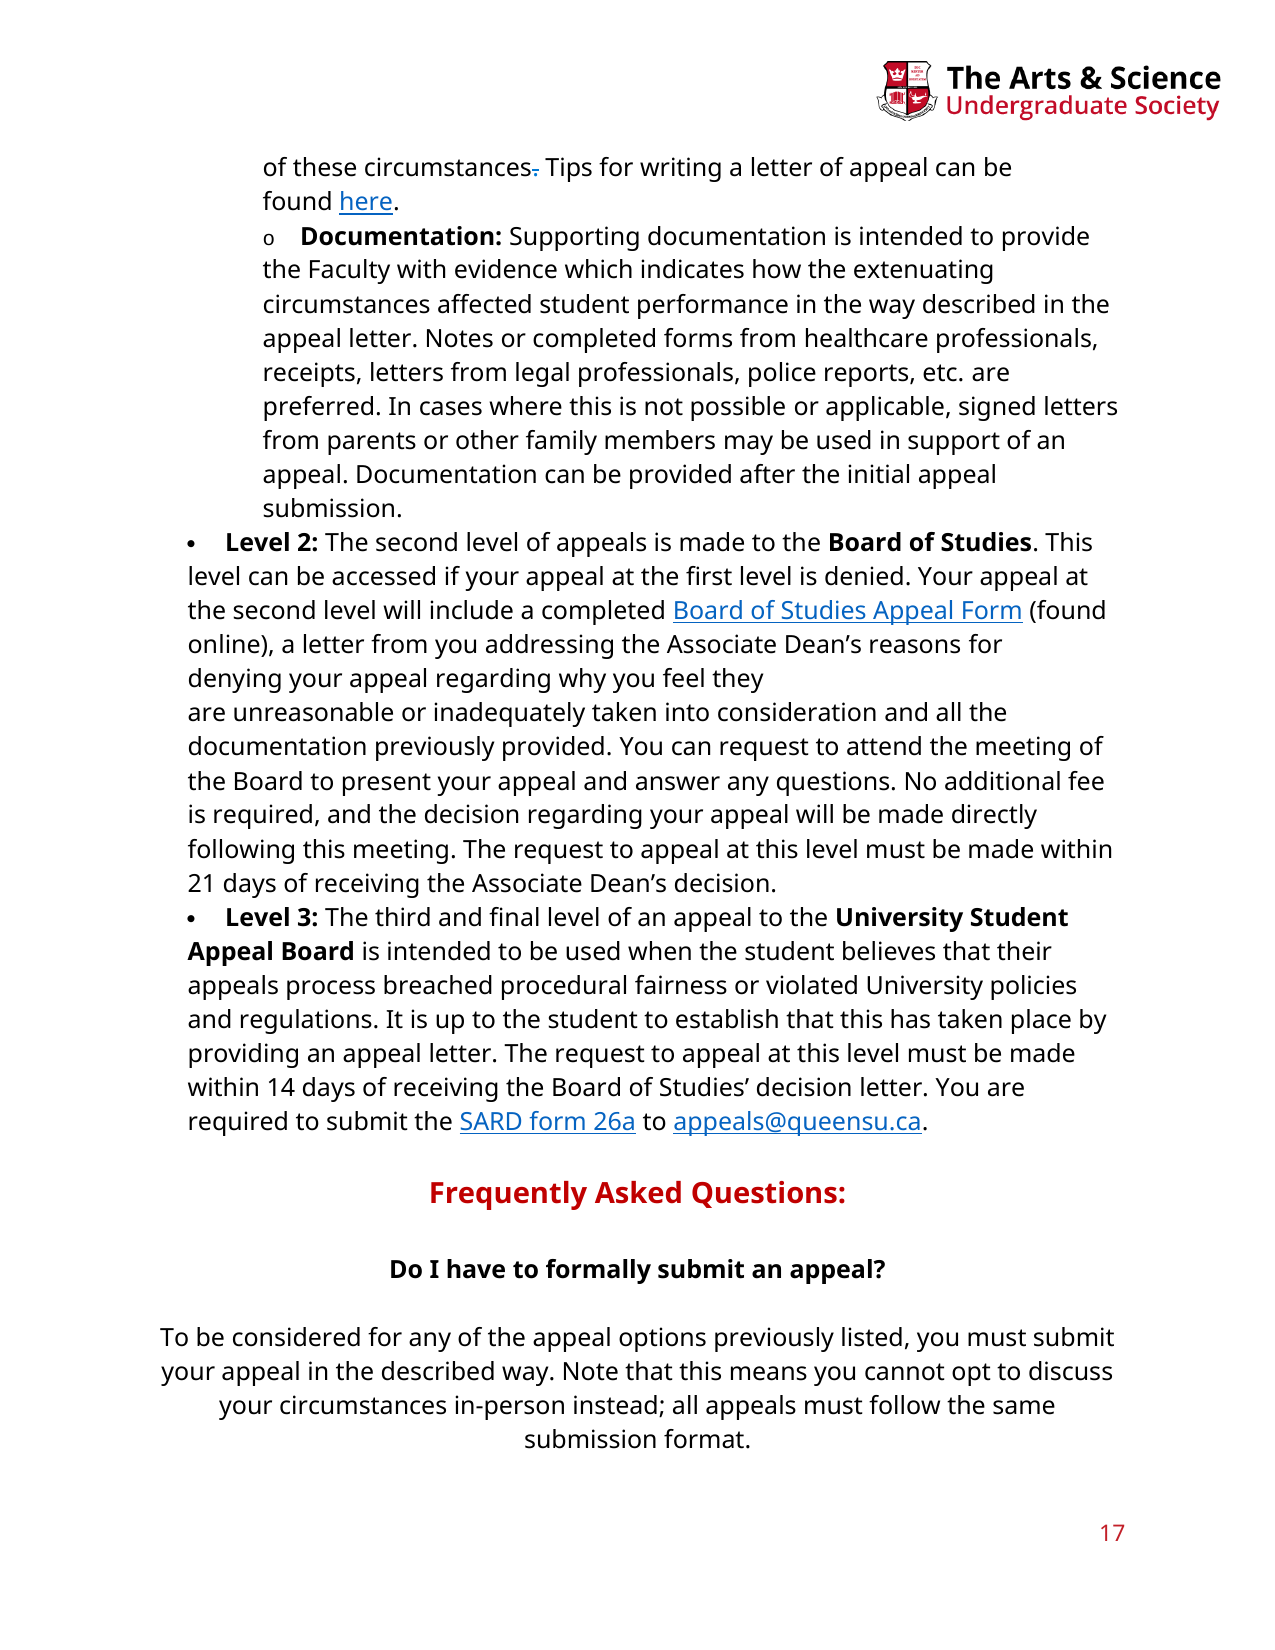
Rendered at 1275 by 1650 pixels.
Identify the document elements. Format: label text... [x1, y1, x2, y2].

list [262, 150, 1125, 218]
text To be considered for any of the appeal options previously listed, you must submit your appeal in the described way. Note that this means you cannot opt to discuss your circumstances in-person instead; all appeals must follow the same submission format. [150, 1319, 1125, 1456]
text Do I have to formally submit an appeal? [150, 1251, 1125, 1285]
text Frequently Asked Questions: [150, 1172, 1125, 1212]
list Level 2: The second level of appeals is made to the Board of Studies. This level can be accessed if your appeal at the first level is denied. Your appeal at the second level will include a completed Board of Studies Appeal Form (found online), a letter from you addressing the Associate Dean’s reasons for denying your appeal regarding why you feel they are unreasonable or inadequately taken into consideration and all the documentation previously provided. You can request to attend the meeting of the Board to present your appeal and answer any questions. No additional fee is required, and the decision regarding your appeal will be made directly following this meeting. The request to appeal at this level must be made within 21 days of receiving the Associate Dean’s decision. [187, 525, 1125, 899]
list Documentation: Supporting documentation is intended to provide the Faculty with evidence which indicates how the extenuating circumstances affected student performance in the way described in the appeal letter. Notes or completed forms from healthcare professionals, receipts, letters from legal professionals, police reports, etc. are preferred. In cases where this is not possible or applicable, signed letters from parents or other family members may be used in support of an appeal. Documentation can be provided after the initial appeal submission. [262, 218, 1125, 525]
picture [870, 57, 1226, 121]
list Level 3: The third and final level of an appeal to the University Student Appeal Board is intended to be used when the student believes that their appeals process breached procedural fairness or violated University policies and regulations. It is up to the student to establish that this has taken place by providing an appeal letter. The request to appeal at this level must be made within 14 days of receiving the Board of Studies’ decision letter. You are required to submit the SARD form 26a to appeals@queensu.ca. [187, 899, 1125, 1138]
